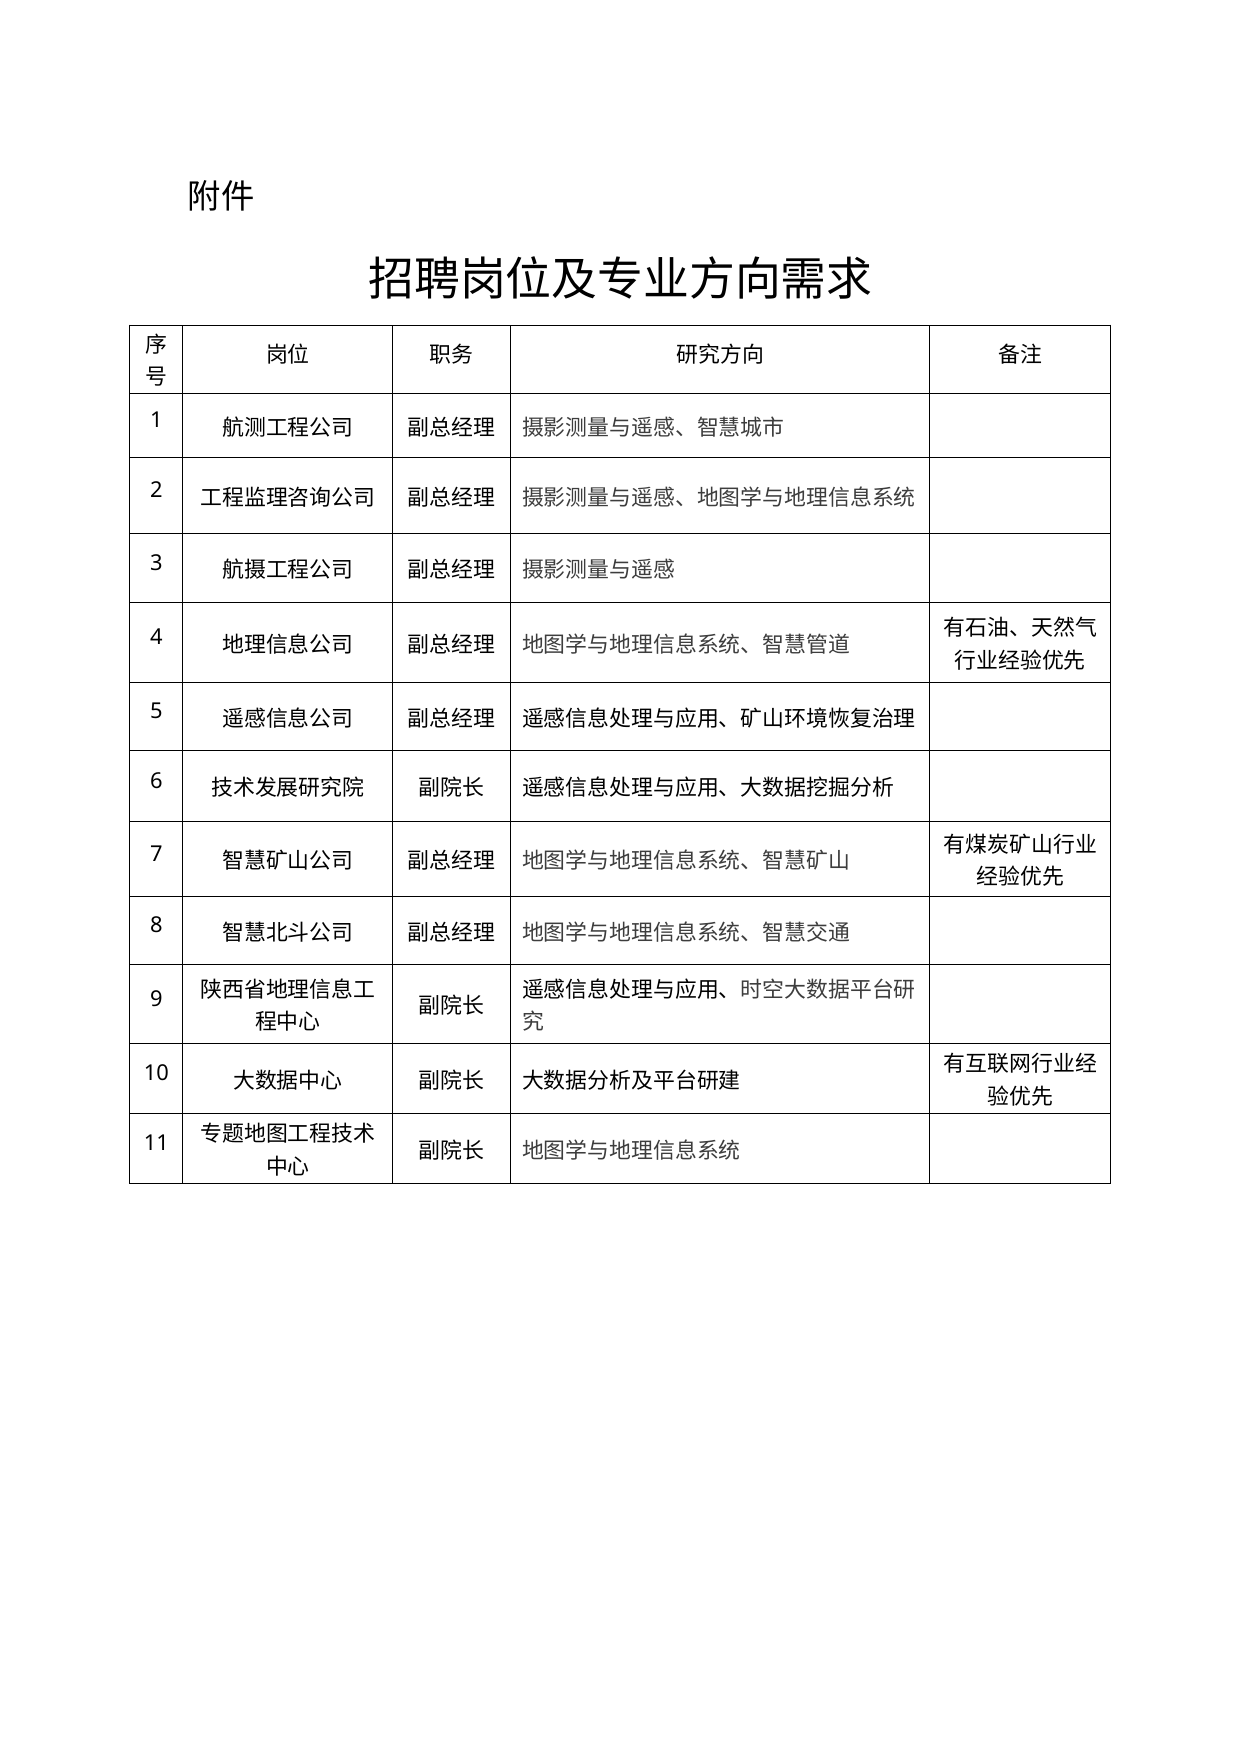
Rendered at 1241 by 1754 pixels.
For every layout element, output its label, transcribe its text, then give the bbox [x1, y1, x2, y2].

table_cell 有互联网行业经验优先 [930, 1044, 1110, 1113]
table_header 备注 [930, 326, 1110, 392]
table_cell 大数据中心 [183, 1044, 392, 1113]
table_header 岗位 [183, 326, 392, 392]
table_cell 地图学与地理信息系统 [511, 1114, 929, 1183]
table_cell 地图学与地理信息系统、智慧交通 [511, 897, 929, 964]
table_cell 有煤炭矿山行业经验优先 [930, 822, 1110, 896]
table_cell 副院长 [393, 1114, 510, 1183]
table_cell [930, 683, 1110, 750]
table_cell 副院长 [393, 1044, 510, 1113]
table_cell 副总经理 [393, 683, 510, 750]
table_cell [930, 897, 1110, 964]
table_cell [930, 458, 1110, 533]
table_cell 摄影测量与遥感、地图学与地理信息系统 [511, 458, 929, 533]
table_cell 有石油、天然气行业经验优先 [930, 603, 1110, 682]
table_cell 11 [130, 1114, 182, 1183]
table_cell 2 [130, 458, 182, 533]
table_cell 遥感信息公司 [183, 683, 392, 750]
table_cell 地理信息公司 [183, 603, 392, 682]
table_cell 副院长 [393, 751, 510, 821]
table_cell 副总经理 [393, 458, 510, 533]
table_cell 6 [130, 751, 182, 821]
table_cell 7 [130, 822, 182, 896]
table_header 职务 [393, 326, 510, 392]
text 招聘岗位及专业方向需求 [187, 227, 1053, 324]
table_cell [930, 534, 1110, 602]
table_cell [930, 394, 1110, 457]
text 附件 [187, 162, 1053, 227]
table_cell 5 [130, 683, 182, 750]
table_cell 航测工程公司 [183, 394, 392, 457]
table_cell 副总经理 [393, 534, 510, 602]
table_cell 陕西省地理信息工程中心 [183, 965, 392, 1042]
table_cell [930, 1114, 1110, 1183]
table_cell 智慧北斗公司 [183, 897, 392, 964]
table_cell [930, 751, 1110, 821]
table_cell 副总经理 [393, 394, 510, 457]
table_cell 副院长 [393, 965, 510, 1042]
table_cell 遥感信息处理与应用、大数据挖掘分析 [511, 751, 929, 821]
table_cell 摄影测量与遥感、智慧城市 [511, 394, 929, 457]
table_cell 专题地图工程技术中心 [183, 1114, 392, 1183]
table_cell 副总经理 [393, 897, 510, 964]
table_cell 智慧矿山公司 [183, 822, 392, 896]
table_cell 遥感信息处理与应用、矿山环境恢复治理 [511, 683, 929, 750]
table_cell 工程监理咨询公司 [183, 458, 392, 533]
table_cell 大数据分析及平台研建 [511, 1044, 929, 1113]
table_header 研究方向 [511, 326, 929, 392]
table_cell 地图学与地理信息系统、智慧矿山 [511, 822, 929, 896]
table_cell 4 [130, 603, 182, 682]
table_cell 副总经理 [393, 822, 510, 896]
table_cell 9 [130, 965, 182, 1042]
table_cell 遥感信息处理与应用、时空大数据平台研究 [511, 965, 929, 1042]
table_cell 10 [130, 1044, 182, 1113]
table_cell 副总经理 [393, 603, 510, 682]
table_cell 3 [130, 534, 182, 602]
table_cell [930, 965, 1110, 1042]
table_header 序号 [130, 326, 182, 392]
table_cell 8 [130, 897, 182, 964]
table_cell 1 [130, 394, 182, 457]
table_cell 技术发展研究院 [183, 751, 392, 821]
table_cell 地图学与地理信息系统、智慧管道 [511, 603, 929, 682]
table_cell 摄影测量与遥感 [511, 534, 929, 602]
table_cell 航摄工程公司 [183, 534, 392, 602]
